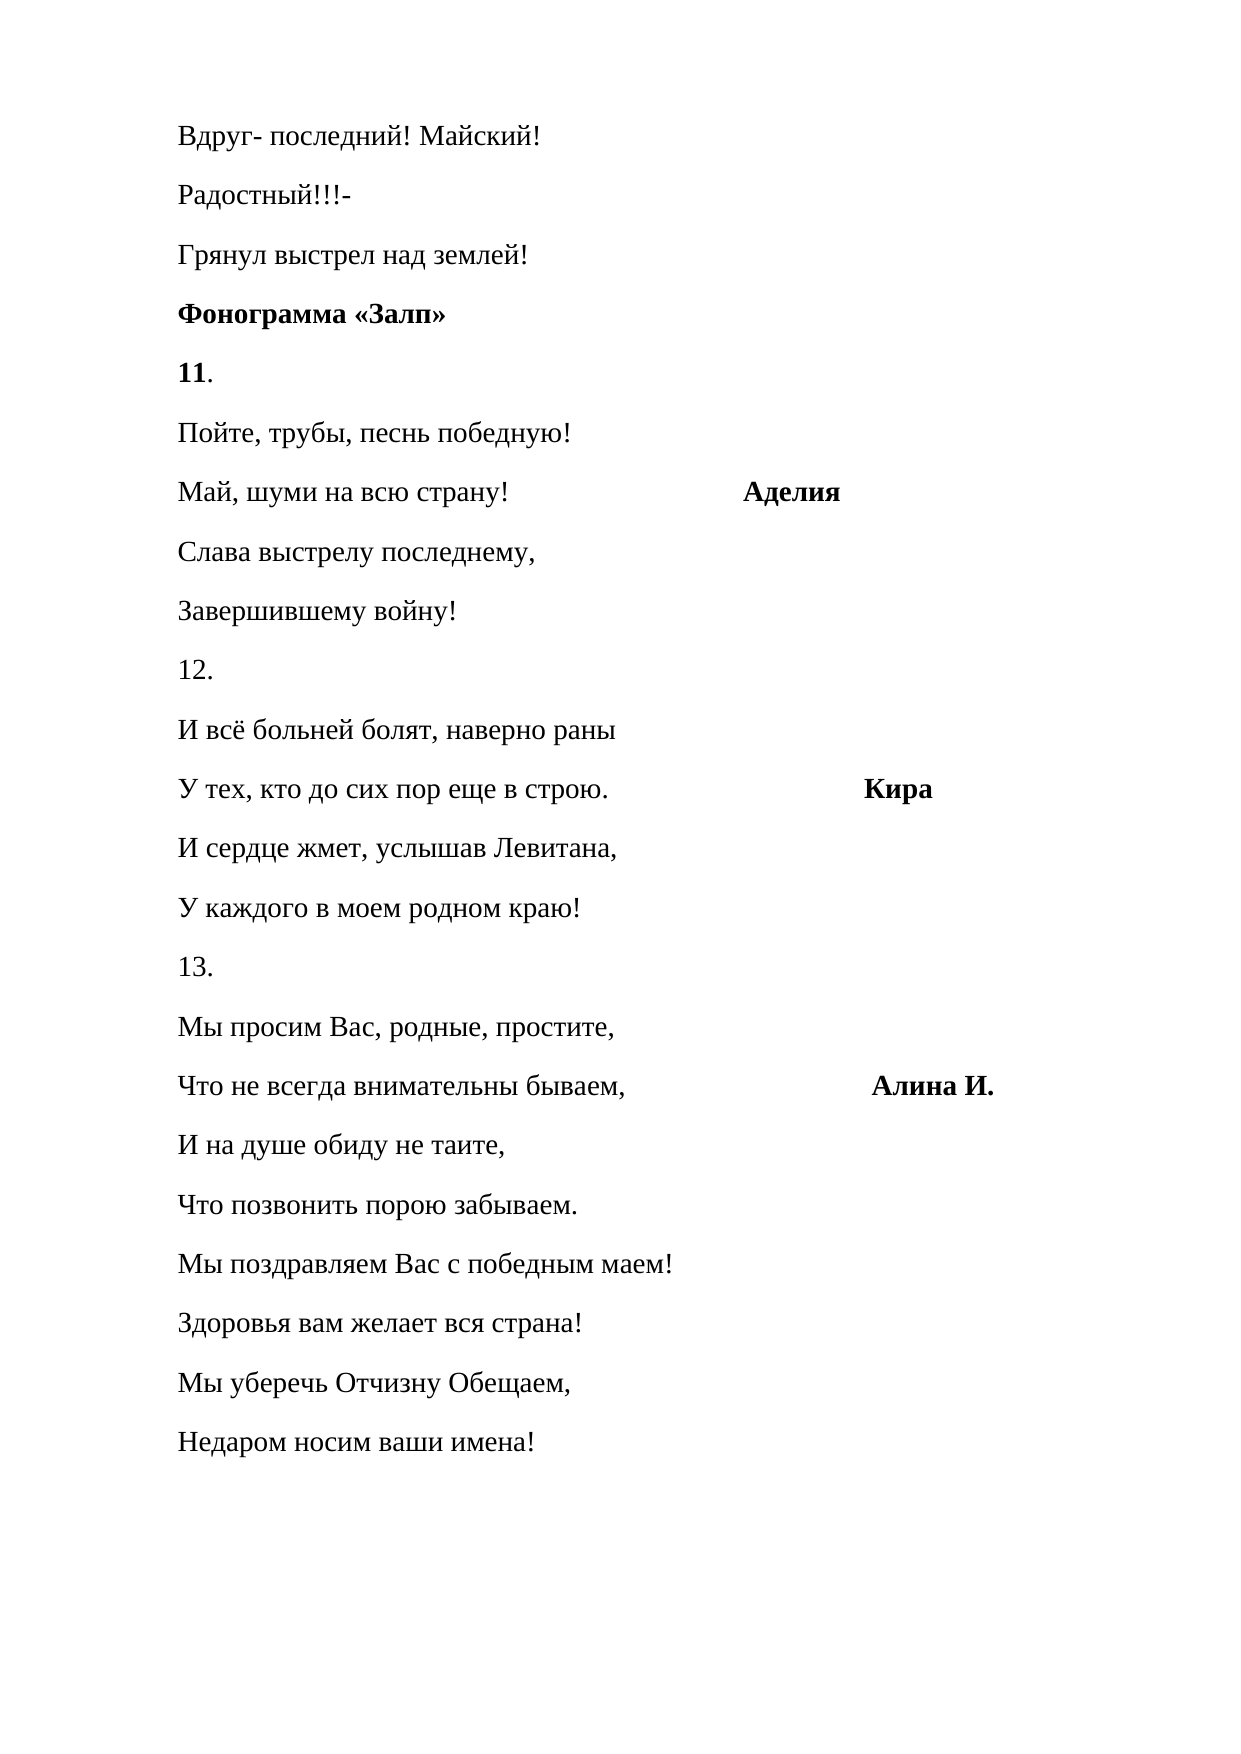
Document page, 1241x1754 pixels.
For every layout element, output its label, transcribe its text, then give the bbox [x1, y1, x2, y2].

text Слава выстрелу последнему, [177, 534, 1152, 567]
text Что позвонить порою забываем. [177, 1187, 1152, 1220]
text Недаром носим ваши имена! [177, 1424, 1152, 1458]
text Здоровья вам желает вся страна! [177, 1306, 1152, 1339]
text Грянул выстрел над землей! [177, 237, 1152, 270]
text Мы уберечь Отчизну Обещаем, [177, 1365, 1152, 1398]
text Мы поздравляем Вас с победным маем! [177, 1246, 1152, 1280]
text У тех, кто до сих пор еще в строю. Кира [177, 771, 1152, 805]
text 12. [177, 652, 1152, 686]
text Май, шуми на всю страну! Аделия [177, 474, 1152, 508]
text Что не всегда внимательны бываем, Алина И. [177, 1068, 1152, 1102]
text Завершившему войну! [177, 593, 1152, 627]
text Мы просим Вас, родные, простите, [177, 1009, 1152, 1042]
text И всё больней болят, наверно раны [177, 712, 1152, 745]
text Фонограмма «Залп» [177, 296, 1152, 330]
text 13. [177, 949, 1152, 983]
text И на душе обиду не таите, [177, 1127, 1152, 1161]
text 11. [177, 356, 1152, 389]
text Пойте, трубы, песнь победную! [177, 415, 1152, 448]
text И сердце жмет, услышав Левитана, [177, 831, 1152, 864]
text Радостный!!!- [177, 177, 1152, 211]
text У каждого в моем родном краю! [177, 890, 1152, 923]
text Вдруг- последний! Майский! [177, 118, 1152, 152]
